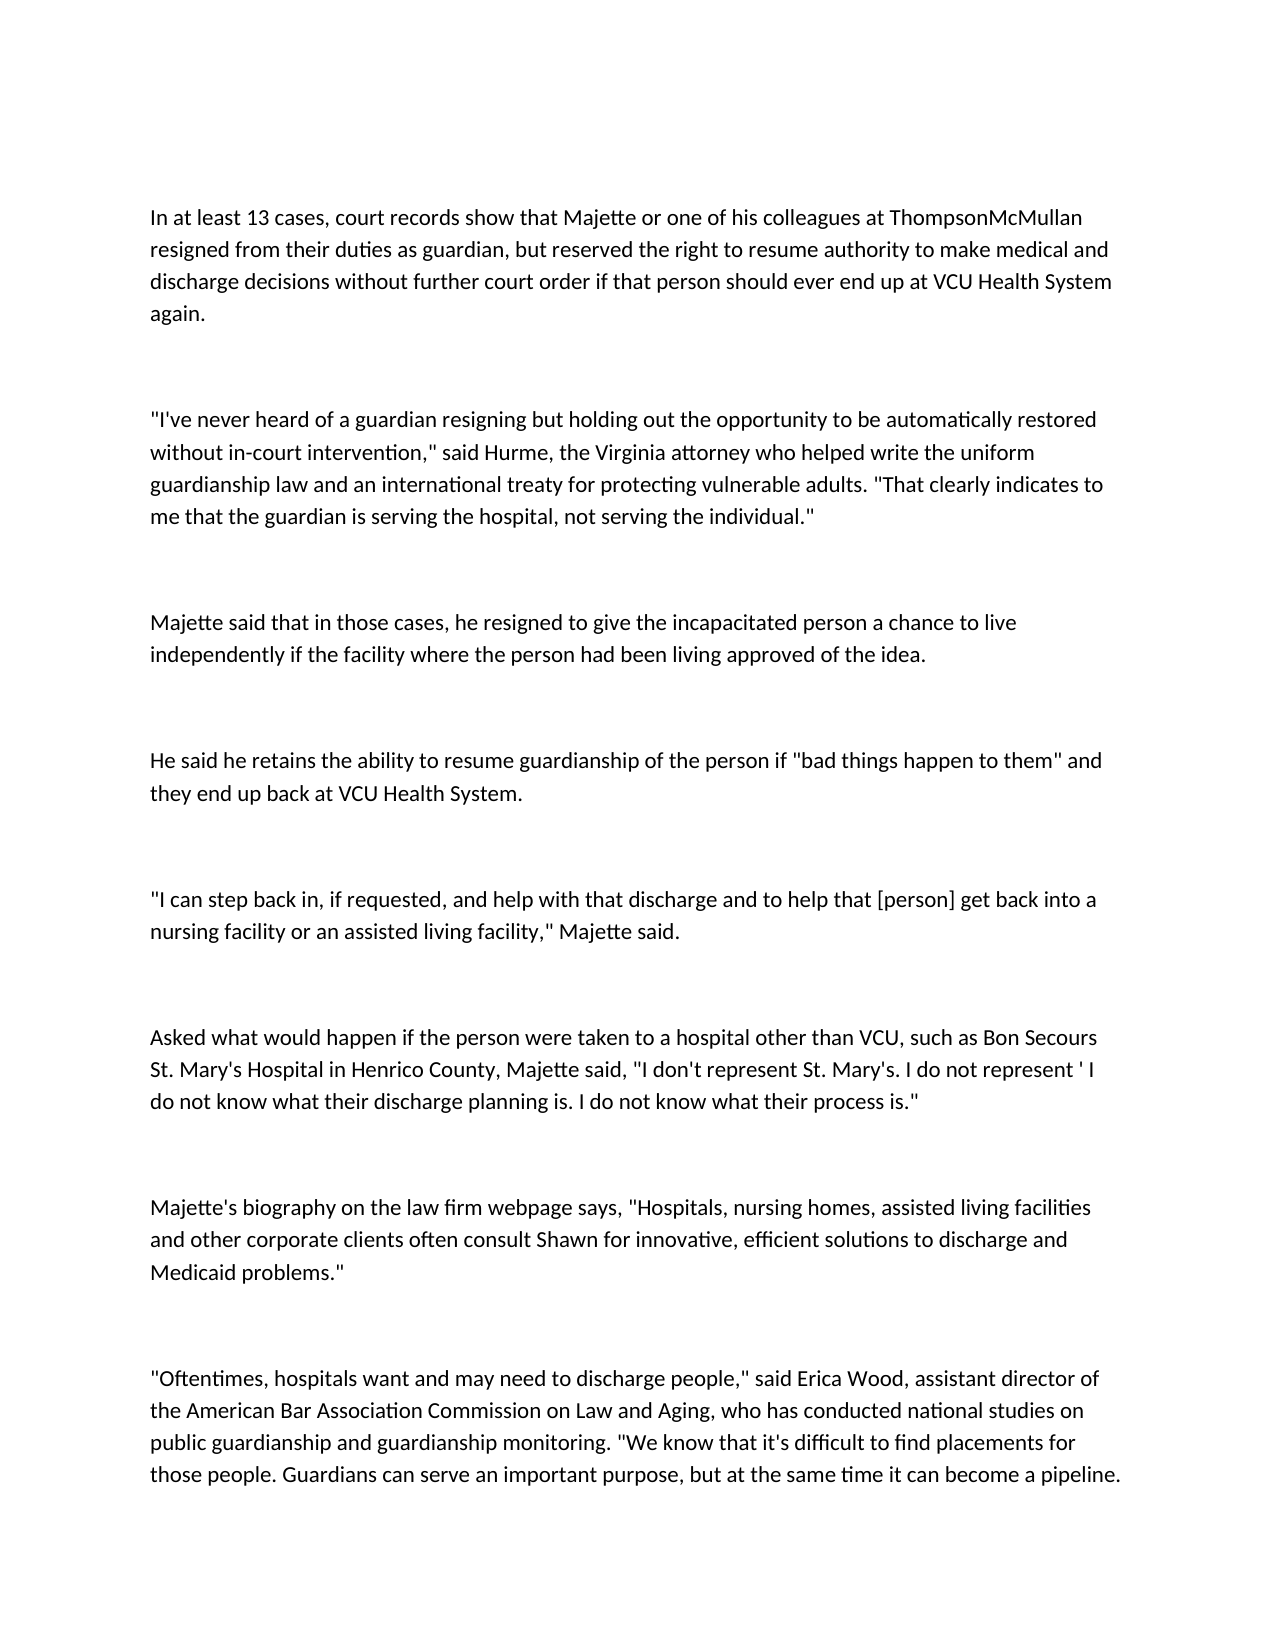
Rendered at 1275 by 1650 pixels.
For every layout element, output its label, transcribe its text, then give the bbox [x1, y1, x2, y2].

text In at least 13 cases, court records show that Majette or one of his colleagues at ThompsonMcMullan resigned from their duties as guardian, but reserved the right to resume authority to make medical and discharge decisions without further court order if that person should ever end up at VCU Health System again. [150, 203, 1125, 328]
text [150, 1364, 1125, 1488]
text "I've never heard of a guardian resigning but holding out the opportunity to be automatically restored without in-court intervention," said Hurme, the Virginia attorney who helped write the uniform guardianship law and an international treaty for protecting vulnerable adults. "That clearly indicates to me that the guardian is serving the hospital, not serving the individual." [150, 406, 1125, 530]
text He said he retains the ability to resume guardianship of the person if "bad things happen to them" and they end up back at VCU Health System. [150, 746, 1125, 807]
text Asked what would happen if the person were taken to a hospital other than VCU, such as Bon Secours St. Mary's Hospital in Henrico County, Majette said, "I don't represent St. Mary's. I do not represent ' I do not know what their discharge planning is. I do not know what their process is." [150, 1023, 1125, 1115]
text Majette said that in those cases, he resigned to give the incapacitated person a chance to live independently if the facility where the person had been living approved of the idea. [150, 608, 1125, 668]
text "I can step back in, if requested, and help with that discharge and to help that [person] get back into a nursing facility or an assisted living facility," Majette said. [150, 885, 1125, 945]
text Majette's biography on the law firm webpage says, "Hospitals, nursing homes, assisted living facilities and other corporate clients often consult Shawn for innovative, efficient solutions to discharge and Medicaid problems." [150, 1193, 1125, 1286]
